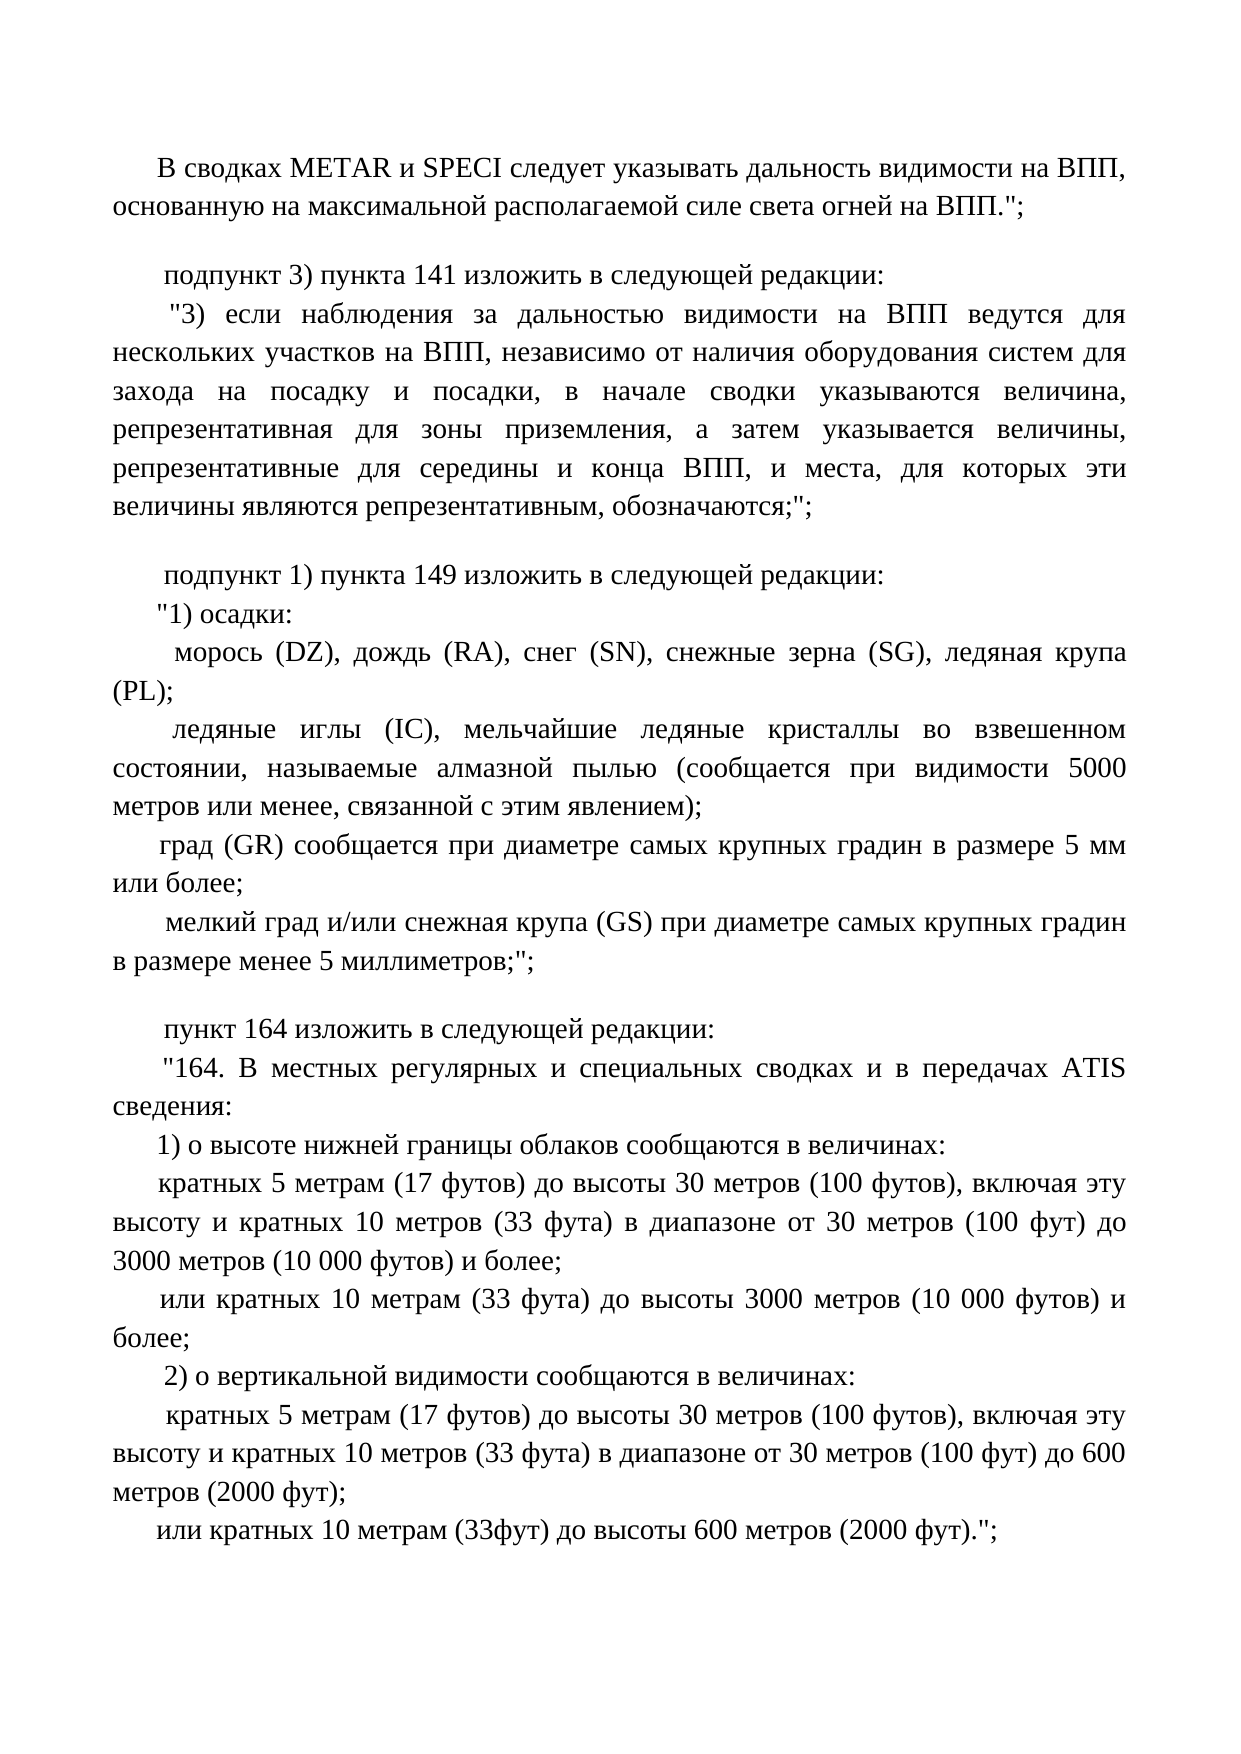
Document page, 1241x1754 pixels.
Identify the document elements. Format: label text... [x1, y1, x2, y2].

text мелкий град и/или снежная крупа (GS) при диаметре самых крупных градин в размере менее 5 миллиметров;"; [112, 904, 1128, 976]
text "3) если наблюдения за дальностью видимости на ВПП ведутся для нескольких участков на ВПП, независимо от наличия оборудования систем для захода на посадку и посадки, в начале сводки указываются величина, репрезентативная для зоны приземления, а затем указывается величины, репрезентативные для середины и конца ВПП, и места, для которых эти величины являются репрезентативным, обозначаются;"; [112, 296, 1128, 522]
text кратных 5 метрам (17 футов) до высоты 30 метров (100 футов), включая эту высоту и кратных 10 метров (33 фута) в диапазоне от 30 метров (100 фут) до 3000 метров (10 000 футов) и более; [112, 1166, 1128, 1276]
text град (GR) сообщается при диаметре самых крупных градин в размере 5 мм или более; [112, 827, 1128, 899]
text "1) осадки: [112, 596, 1128, 629]
text 2) о вертикальной видимости сообщаются в величинах: [112, 1358, 1128, 1392]
text или кратных 10 метрам (33фут) до высоты 600 метров (2000 фут)."; [112, 1512, 1128, 1546]
text 1) о высоте нижней границы облаков сообщаются в величинах: [112, 1127, 1128, 1161]
text подпункт 1) пункта 149 изложить в следующей редакции: [112, 557, 1128, 591]
text подпункт 3) пункта 141 изложить в следующей редакции: [112, 257, 1128, 291]
text пункт 164 изложить в следующей редакции: [112, 1011, 1128, 1045]
text кратных 5 метрам (17 футов) до высоты 30 метров (100 футов), включая эту высоту и кратных 10 метров (33 фута) в диапазоне от 30 метров (100 фут) до 600 метров (2000 фут); [112, 1397, 1128, 1507]
text В сводках METAR и SPECI следует указывать дальность видимости на ВПП, основанную на максимальной располагаемой силе света огней на ВПП."; [112, 150, 1128, 222]
text "164. В местных регулярных и специальных сводках и в передачах ATIS сведения: [112, 1050, 1128, 1122]
text ледяные иглы (IС), мельчайшие ледяные кристаллы во взвешенном состоянии, называемые алмазной пылью (сообщается при видимости 5000 метров или менее, связанной с этим явлением); [112, 711, 1128, 822]
text морось (DZ), дождь (RA), снег (SN), снежные зерна (SG), ледяная крупа (PL); [112, 634, 1128, 706]
text или кратных 10 метрам (33 фута) до высоты 3000 метров (10 000 футов) и более; [112, 1281, 1128, 1353]
